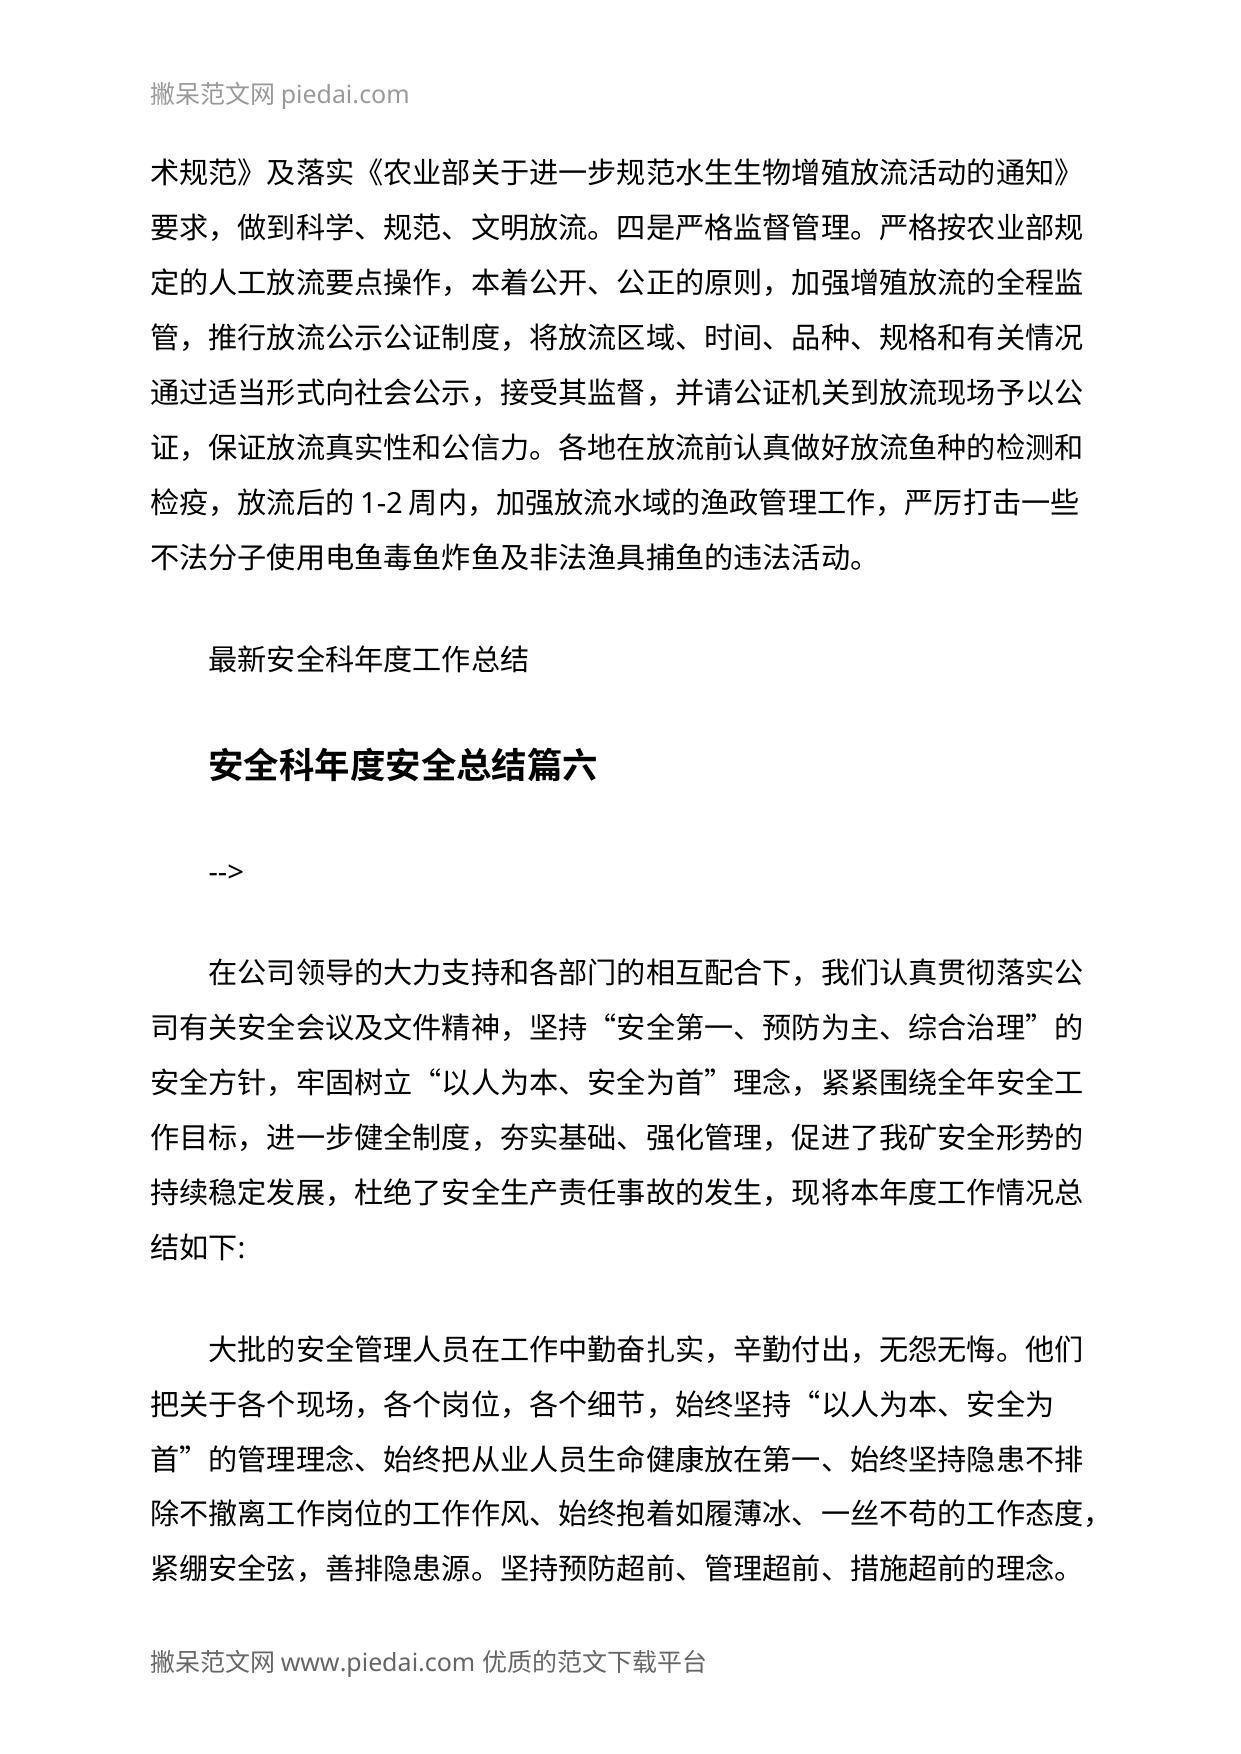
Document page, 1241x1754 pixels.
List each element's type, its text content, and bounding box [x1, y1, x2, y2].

text --> [150, 851, 1090, 891]
text 最新安全科年度工作总结 [150, 636, 1090, 678]
text 在公司领导的大力支持和各部门的相互配合下，我们认真贯彻落实公司有关安全会议及文件精神，坚持“安全第一、预防为主、综合治理”的安全方针，牢固树立“以人为本、安全为首”理念，紧紧围绕全年安全工作目标，进一步健全制度，夯实基础、强化管理，促进了我矿安全形势的持续稳定发展，杜绝了安全生产责任事故的发生，现将本年度工作情况总结如下: [150, 950, 1090, 1267]
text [150, 1326, 1090, 1588]
text 安全科年度安全总结篇六 [150, 738, 1090, 789]
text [150, 150, 1090, 577]
